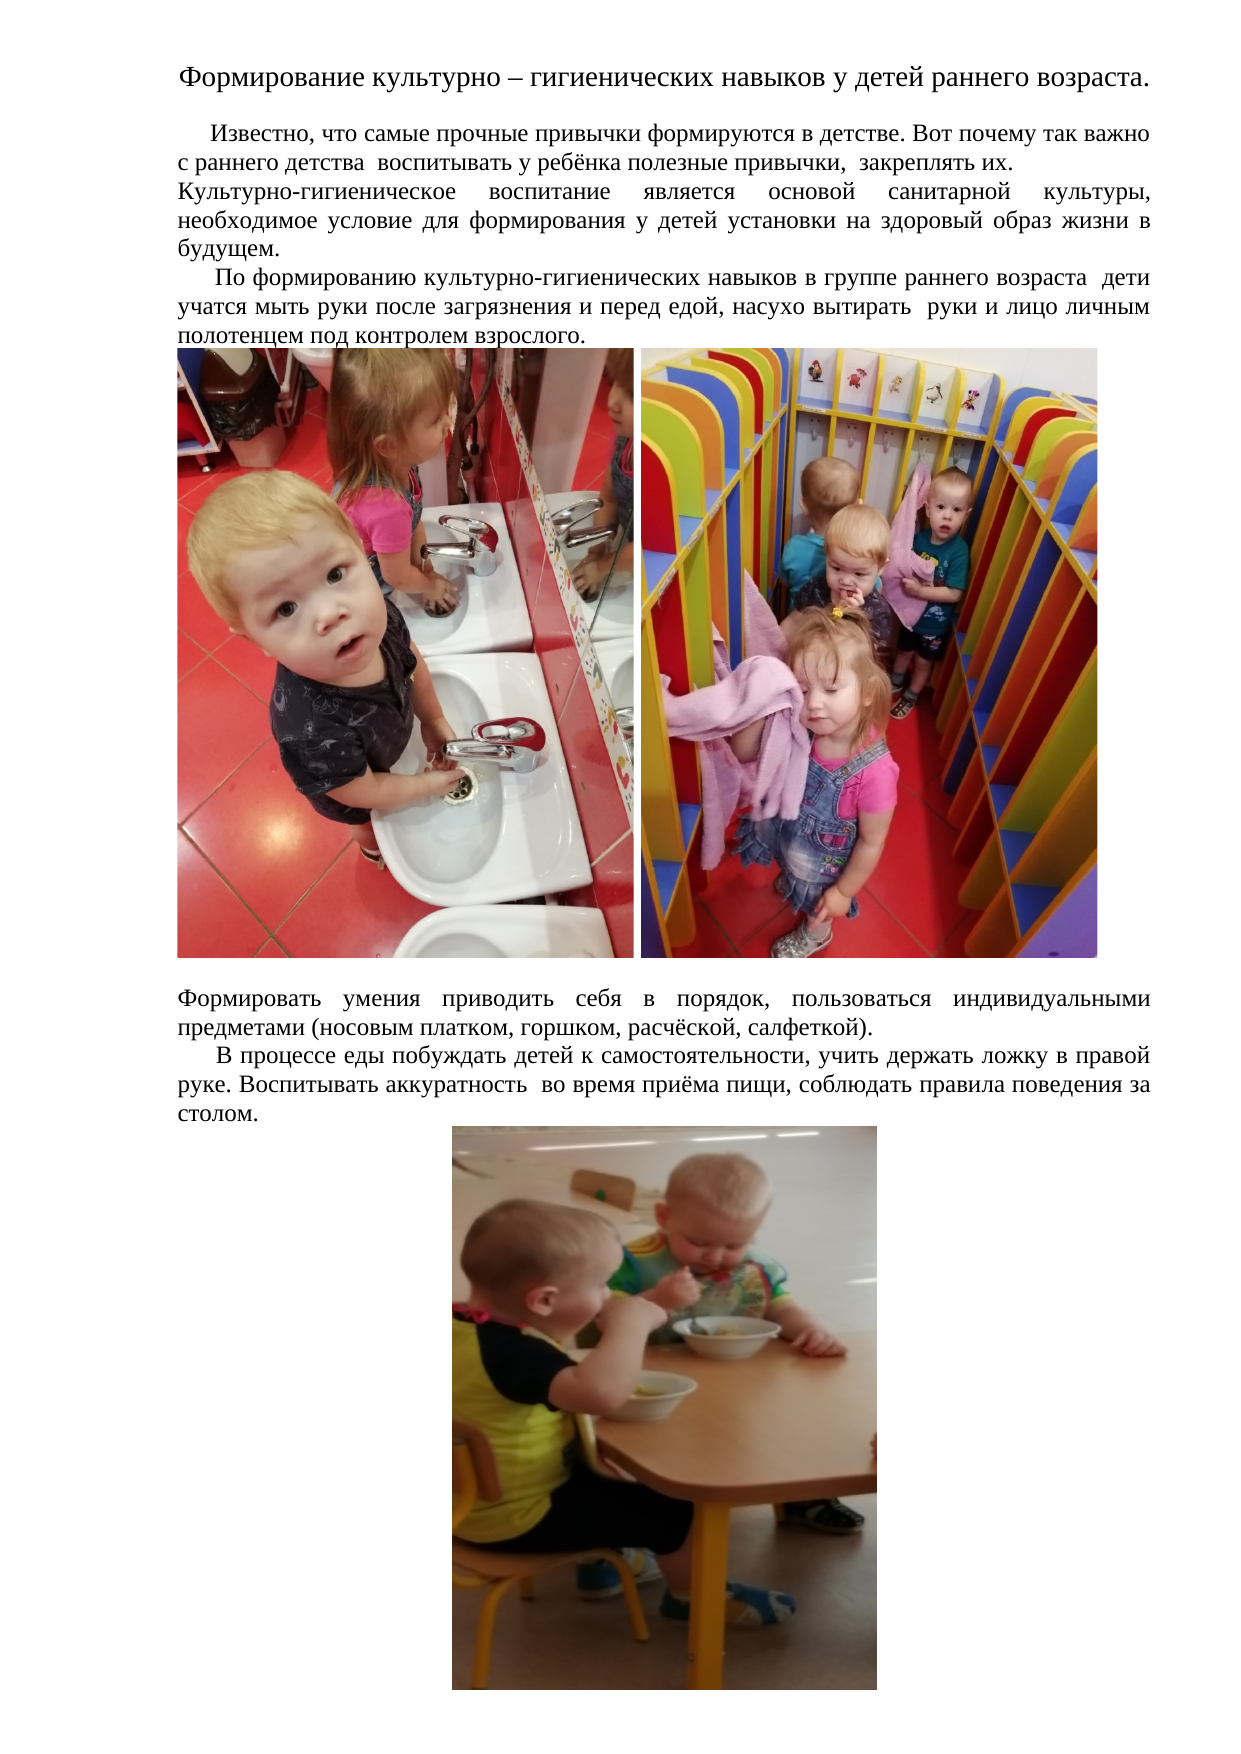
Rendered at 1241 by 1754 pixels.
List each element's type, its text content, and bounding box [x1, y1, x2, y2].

picture [641, 348, 1098, 958]
picture [177, 348, 634, 958]
text Формирование культурно – гигиенических навыков у детей раннего возраста. [177, 59, 1152, 93]
text Культурно-гигиеническое воспитание является основой санитарной культуры, необходимое условие для формирования у детей установки на здоровый образ жизни в будущем. [177, 176, 1152, 262]
text Формировать умения приводить себя в порядок, пользоваться индивидуальными предметами (носовым платком, горшком, расчёской, салфеткой). [177, 983, 1152, 1041]
text В процессе еды побуждать детей к самостоятельности, учить держать ложку в правой руке. Воспитывать аккуратность во время приёма пищи, соблюдать правила поведения за столом. [177, 1041, 1152, 1127]
picture [452, 1126, 877, 1690]
text По формированию культурно-гигиенических навыков в группе раннего возраста дети учатся мыть руки после загрязнения и перед едой, насухо вытирать руки и лицо личным полотенцем под контролем взрослого. [177, 262, 1152, 348]
text Известно, что самые прочные привычки формируются в детстве. Вот почему так важно с раннего детства воспитывать у ребёнка полезные привычки, закреплять их. [177, 118, 1152, 176]
